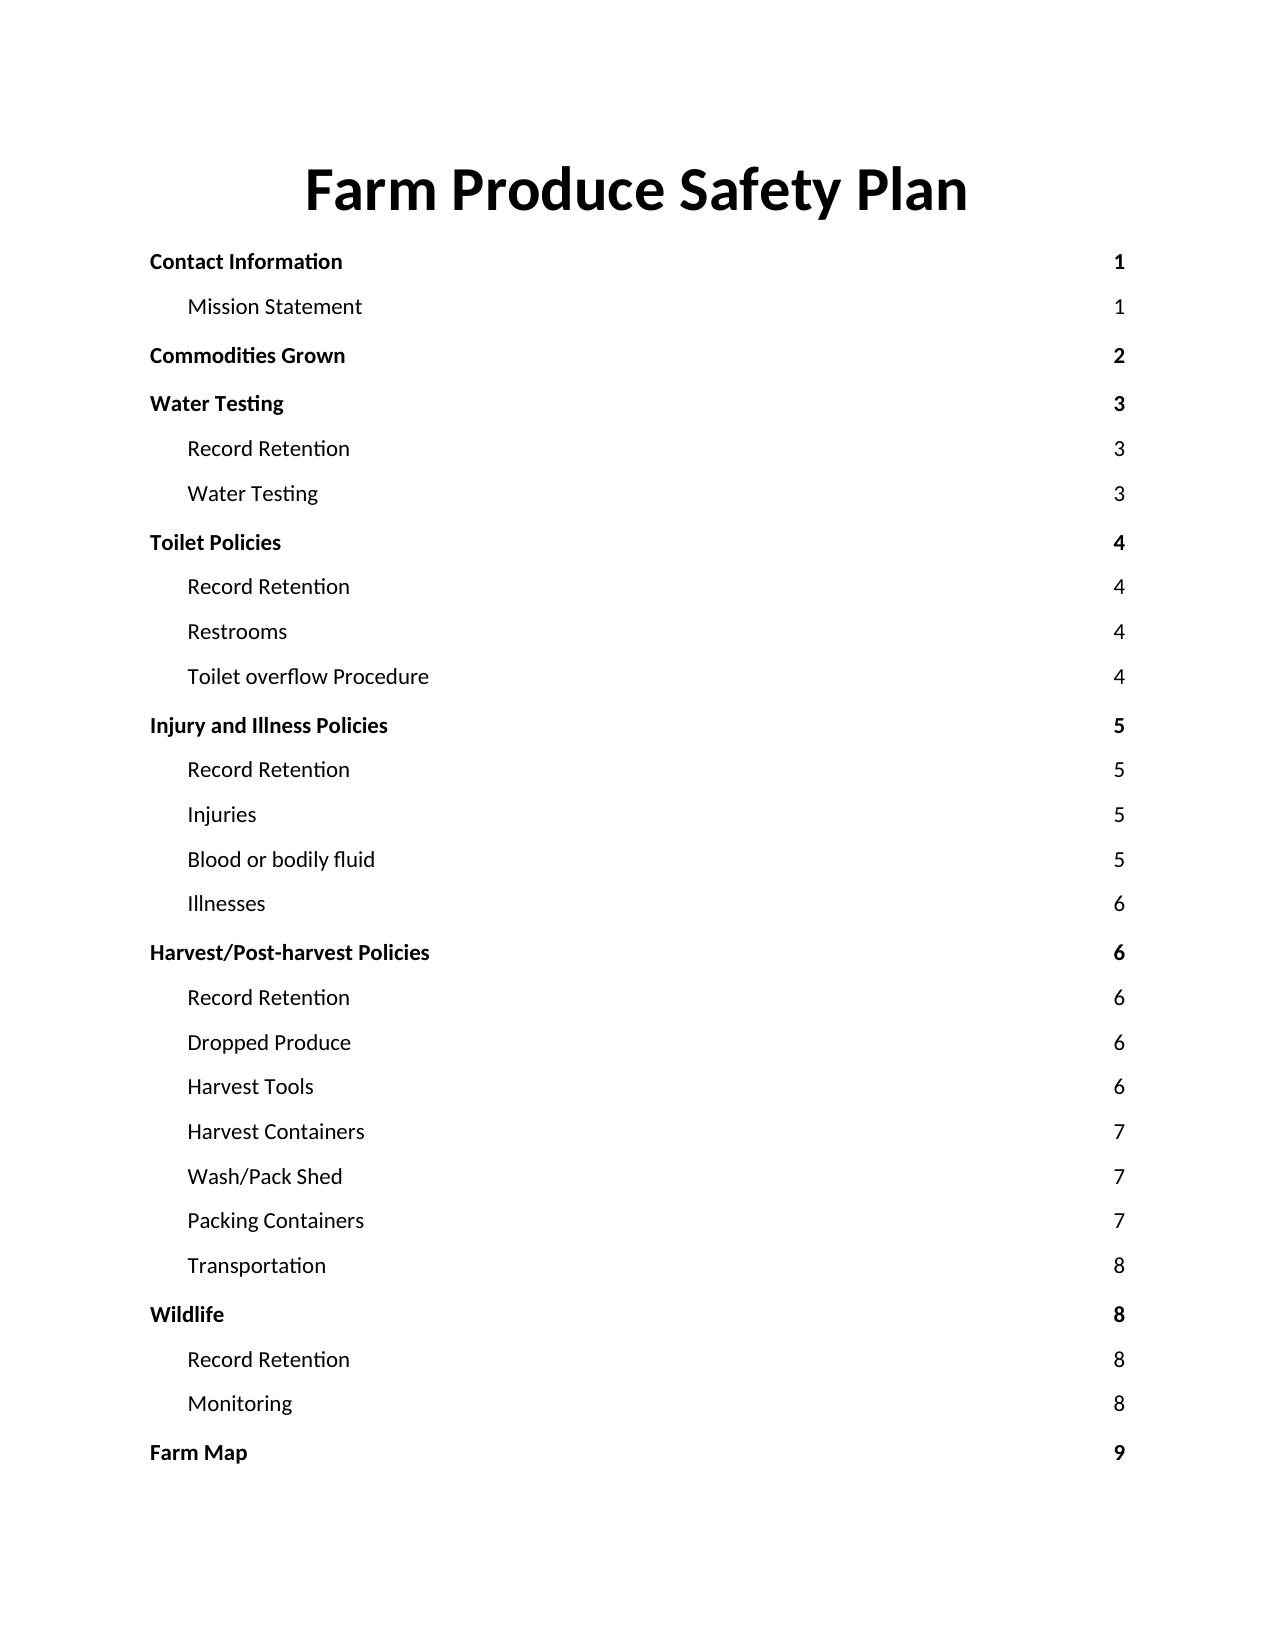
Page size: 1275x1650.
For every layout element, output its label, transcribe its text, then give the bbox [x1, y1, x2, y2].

title Farm Produce Safety Plan [150, 150, 1125, 226]
